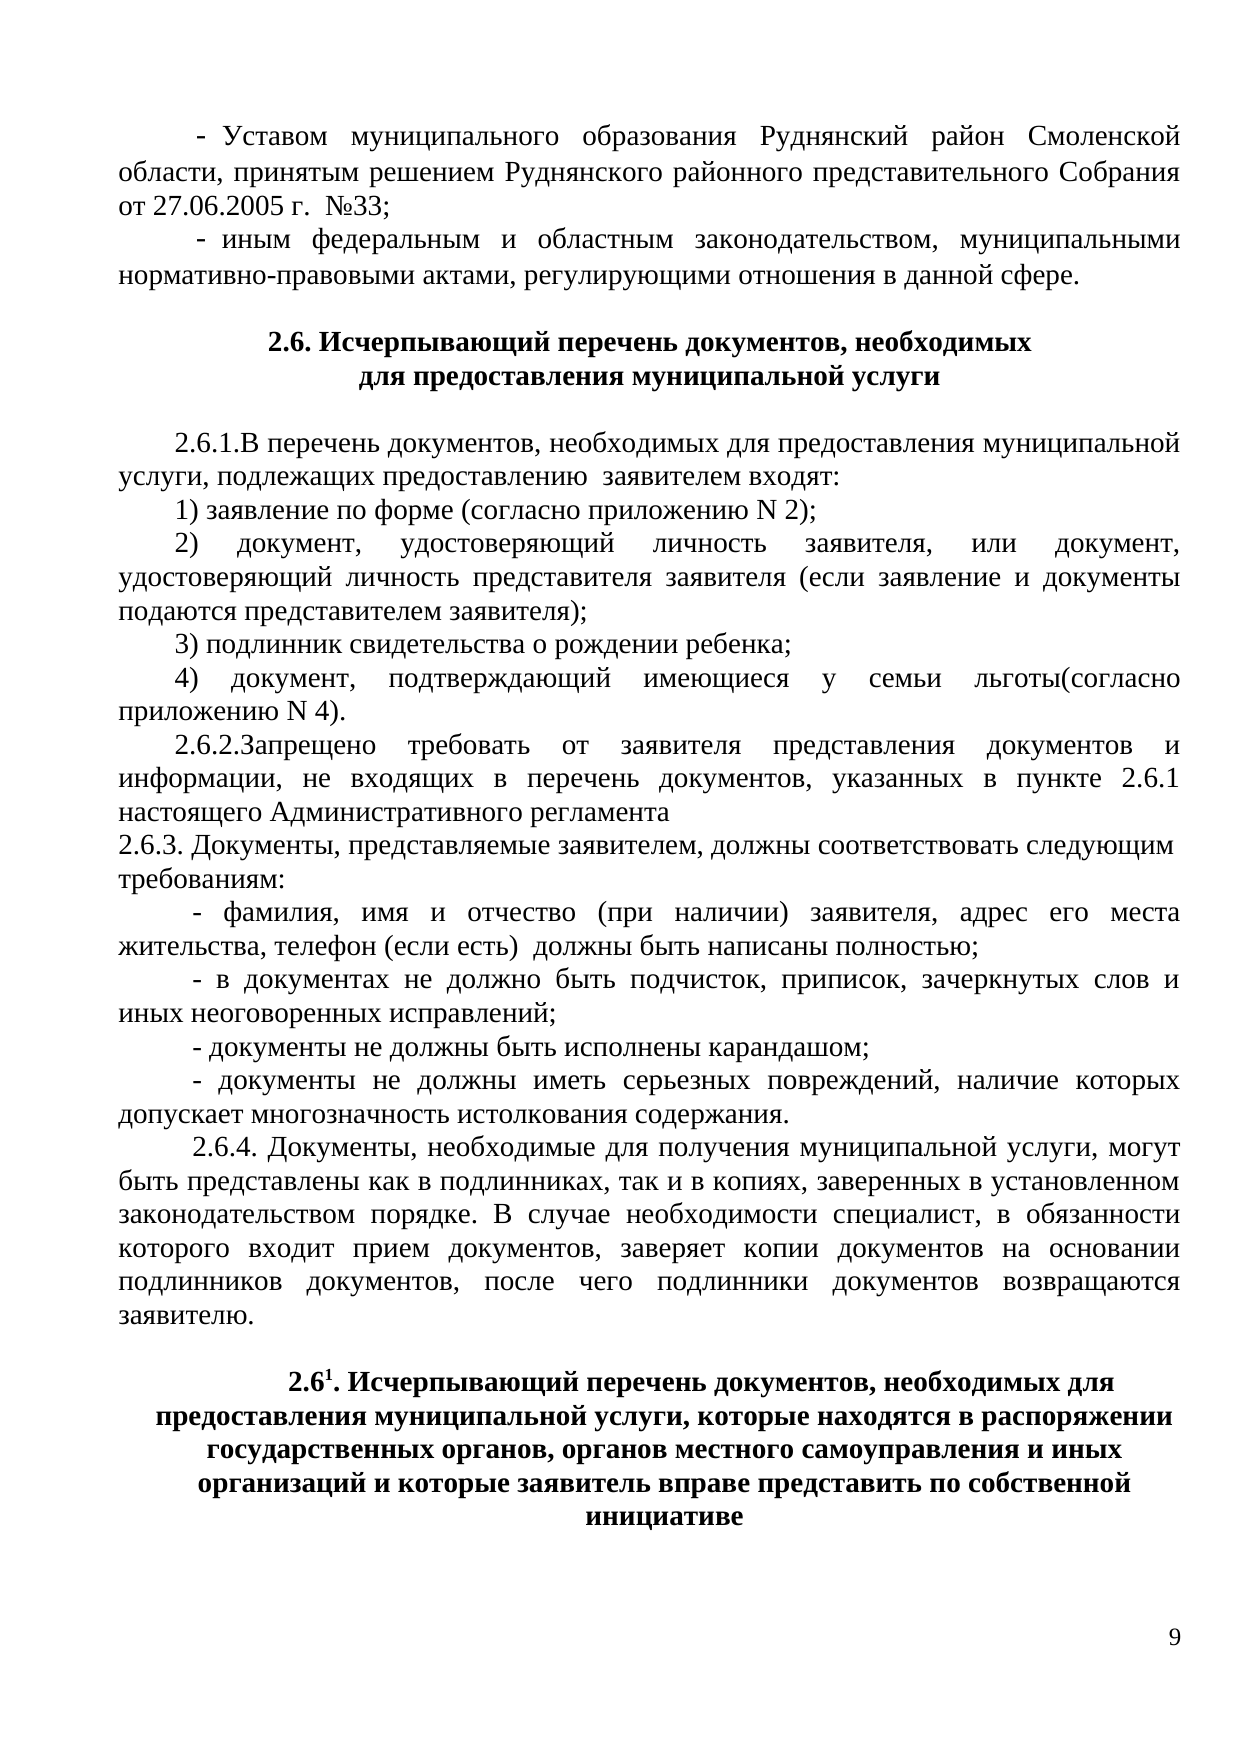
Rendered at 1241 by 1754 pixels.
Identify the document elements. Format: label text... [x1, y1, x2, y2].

text 3) подлинник свидетельства о рождении ребенка; [118, 626, 1181, 660]
text 2.6.2.Запрещено требовать от заявителя представления документов и информации, не входящих в перечень документов, указанных в пункте 2.6.1 настоящего Административного регламента [118, 727, 1181, 827]
list иным федеральным и областным законодательством, муниципальными нормативно-правовыми актами, регулирующими отношения в данной сфере. [118, 221, 1181, 291]
text 2.6.3. Документы, представляемые заявителем, должны соответствовать следующим требованиям: [118, 827, 1181, 894]
text 2.6.4. Документы, необходимые для получения муниципальной услуги, могут быть представлены как в подлинниках, так и в копиях, заверенных в установленном законодательством порядке. В случае необходимости специалист, в обязанности которого входит прием документов, заверяет копии документов на основании подлинников документов, после чего подлинники документов возвращаются заявителю. [118, 1129, 1181, 1331]
text - документы не должны иметь серьезных повреждений, наличие которых допускает многозначность истолкования содержания. [118, 1062, 1181, 1129]
text 1) заявление по форме (согласно приложению N 2); [118, 492, 1181, 526]
list Уставом муниципального образования Руднянский район Смоленской области, принятым решением Руднянского районного представительного Собрания от 27.06.2005 г. №33; [118, 118, 1181, 221]
text 2.6.1.В перечень документов, необходимых для предоставления муниципальной услуги, подлежащих предоставлению заявителем входят: [118, 425, 1181, 492]
text - фамилия, имя и отчество (при наличии) заявителя, адрес его места жительства, телефон (если есть) должны быть написаны полностью; [118, 894, 1181, 962]
text - в документах не должно быть подчисток, приписок, зачеркнутых слов и иных неоговоренных исправлений; [118, 962, 1181, 1029]
text 2.6. Исчерпывающий перечень документов, необходимых [118, 324, 1181, 358]
text для предоставления муниципальной услуги [118, 358, 1181, 391]
text 4) документ, подтверждающий имеющиеся у семьи льготы(согласно приложению N 4). [118, 660, 1181, 727]
text 2.61. Исчерпывающий перечень документов, необходимых для предоставления муниципальной услуги, которые находятся в распоряжении государственных органов, органов местного самоуправления и иных организаций и которые заявитель вправе представить по собственной инициативе [148, 1364, 1181, 1532]
text - документы не должны быть исполнены карандашом; [118, 1029, 1181, 1062]
text 2) документ, удостоверяющий личность заявителя, или документ, удостоверяющий личность представителя заявителя (если заявление и документы подаются представителем заявителя); [118, 526, 1181, 626]
